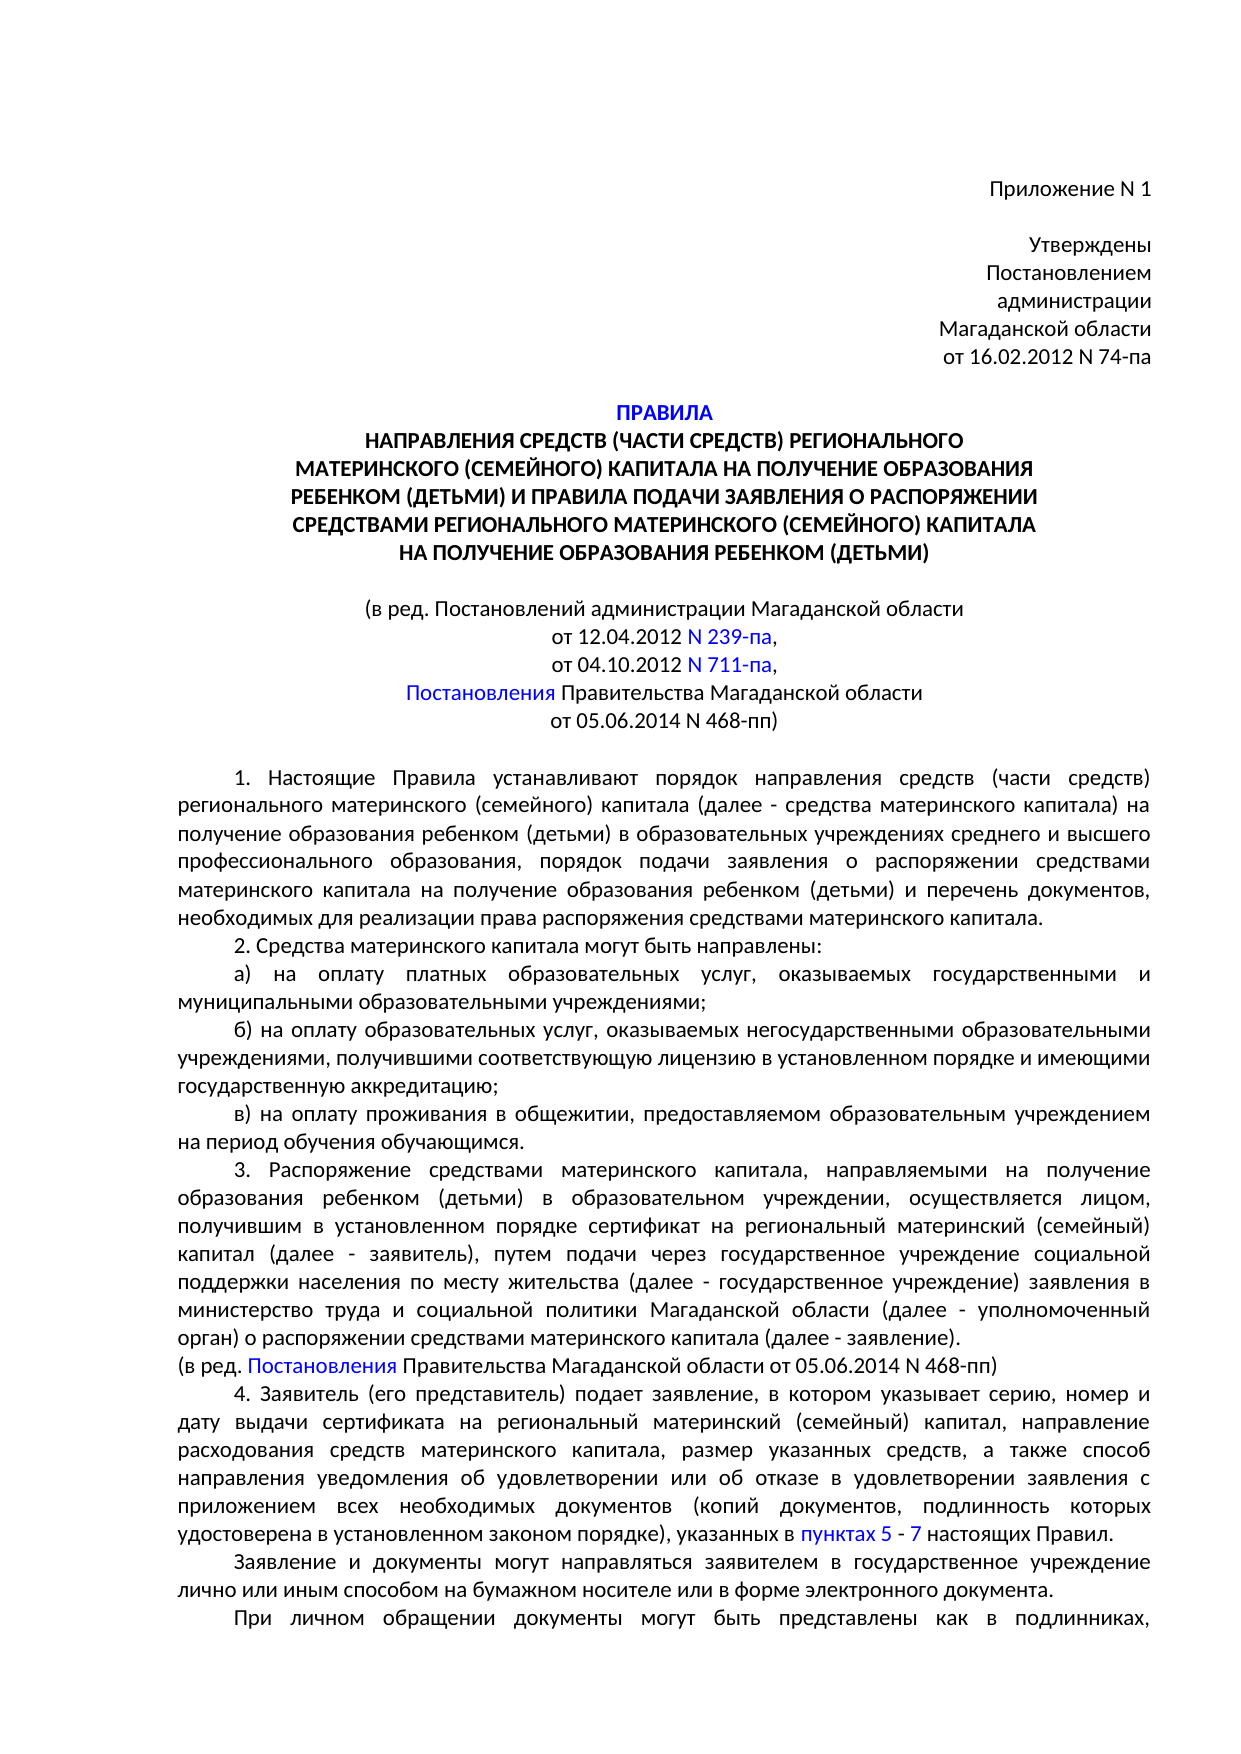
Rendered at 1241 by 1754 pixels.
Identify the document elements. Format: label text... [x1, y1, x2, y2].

text НАПРАВЛЕНИЯ СРЕДСТВ (ЧАСТИ СРЕДСТВ) РЕГИОНАЛЬНОГО [177, 426, 1152, 454]
text МАТЕРИНСКОГО (СЕМЕЙНОГО) КАПИТАЛА НА ПОЛУЧЕНИЕ ОБРАЗОВАНИЯ [177, 454, 1152, 482]
text 4. Заявитель (его представитель) подает заявление, в котором указывает серию, номер и дату выдачи сертификата на региональный материнский (семейный) капитал, направление расходования средств материнского капитала, размер указанных средств, а также способ направления уведомления об удовлетворении или об отказе в удовлетворении заявления с приложением всех необходимых документов (копий документов, подлинность которых удостоверена в установленном законом порядке), указанных в пунктах 5 - 7 настоящих Правил. [177, 1379, 1152, 1547]
text СРЕДСТВАМИ РЕГИОНАЛЬНОГО МАТЕРИНСКОГО (СЕМЕЙНОГО) КАПИТАЛА [177, 510, 1152, 538]
text РЕБЕНКОМ (ДЕТЬМИ) И ПРАВИЛА ПОДАЧИ ЗАЯВЛЕНИЯ О РАСПОРЯЖЕНИИ [177, 482, 1152, 510]
text 3. Распоряжение средствами материнского капитала, направляемыми на получение образования ребенком (детьми) в образовательном учреждении, осуществляется лицом, получившим в установленном порядке сертификат на региональный материнский (семейный) капитал (далее - заявитель), путем подачи через государственное учреждение социальной поддержки населения по месту жительства (далее - государственное учреждение) заявления в министерство труда и социальной политики Магаданской области (далее - уполномоченный орган) о распоряжении средствами материнского капитала (далее - заявление). [177, 1155, 1152, 1351]
text от 16.02.2012 N 74-па [177, 342, 1152, 370]
text Постановлением [177, 258, 1152, 286]
text от 04.10.2012 N 711-па, [177, 651, 1152, 678]
text Заявление и документы могут направляться заявителем в государственное учреждение лично или иным способом на бумажном носителе или в форме электронного документа. [177, 1547, 1152, 1603]
text (в ред. Постановления Правительства Магаданской области от 05.06.2014 N 468-пп) [177, 1351, 1152, 1379]
text б) на оплату образовательных услуг, оказываемых негосударственными образовательными учреждениями, получившими соответствующую лицензию в установленном порядке и имеющими государственную аккредитацию; [177, 1015, 1152, 1099]
text 2. Средства материнского капитала могут быть направлены: [177, 931, 1152, 959]
text а) на оплату платных образовательных услуг, оказываемых государственными и муниципальными образовательными учреждениями; [177, 959, 1152, 1015]
text Магаданской области [177, 314, 1152, 342]
text администрации [177, 286, 1152, 314]
text НА ПОЛУЧЕНИЕ ОБРАЗОВАНИЯ РЕБЕНКОМ (ДЕТЬМИ) [177, 538, 1152, 566]
text в) на оплату проживания в общежитии, предоставляемом образовательным учреждением на период обучения обучающимся. [177, 1099, 1152, 1155]
text Постановления Правительства Магаданской области [177, 678, 1152, 707]
text 1. Настоящие Правила устанавливают порядок направления средств (части средств) регионального материнского (семейного) капитала (далее - средства материнского капитала) на получение образования ребенком (детьми) в образовательных учреждениях среднего и высшего профессионального образования, порядок подачи заявления о распоряжении средствами материнского капитала на получение образования ребенком (детьми) и перечень документов, необходимых для реализации права распоряжения средствами материнского капитала. [177, 763, 1152, 931]
text от 05.06.2014 N 468-пп) [177, 707, 1152, 734]
text от 12.04.2012 N 239-па, [177, 622, 1152, 651]
text (в ред. Постановлений администрации Магаданской области [177, 594, 1152, 622]
text Утверждены [177, 230, 1152, 258]
text ПРАВИЛА [177, 398, 1152, 426]
text Приложение N 1 [177, 174, 1152, 202]
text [177, 1603, 1152, 1631]
